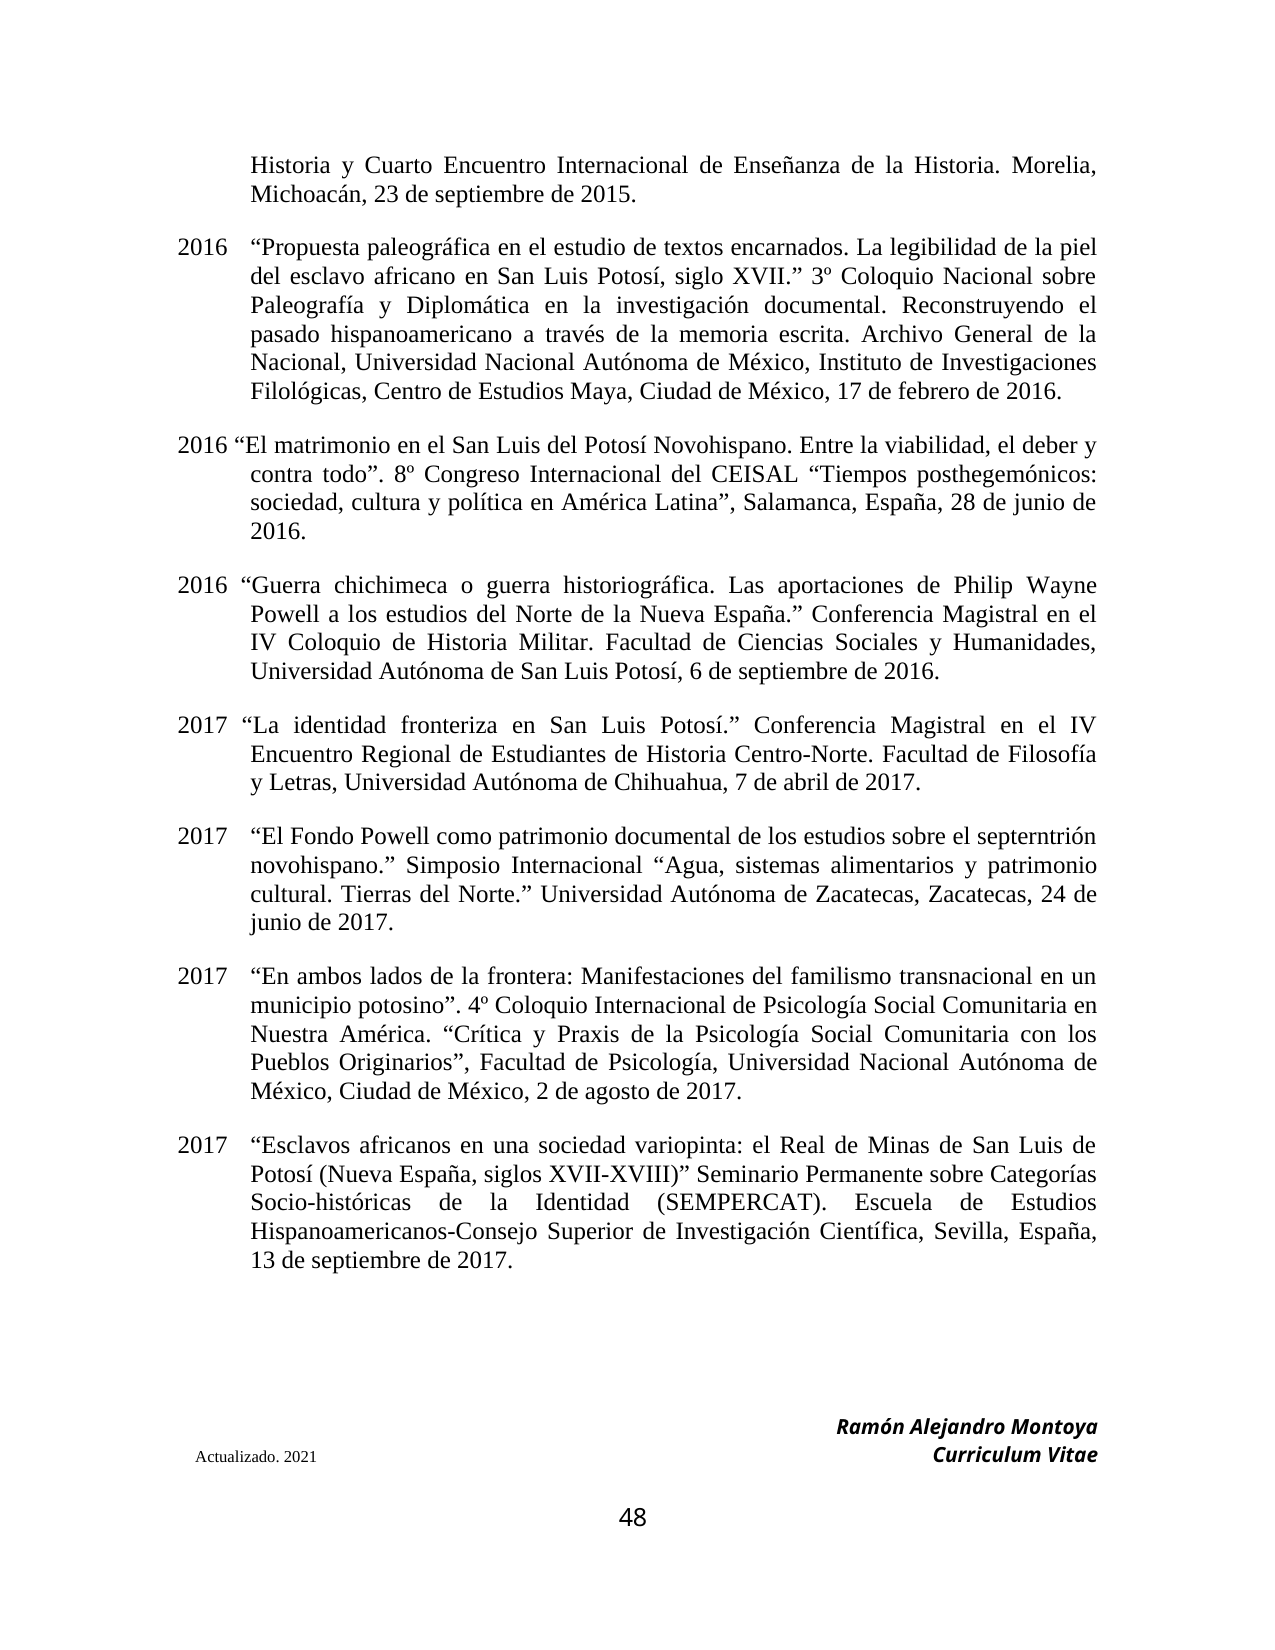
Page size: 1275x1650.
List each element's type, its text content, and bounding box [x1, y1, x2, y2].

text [177, 150, 1098, 207]
text 2016 “Propuesta paleográfica en el estudio de textos encarnados. La legibilidad de la piel del esclavo africano en San Luis Potosí, siglo XVII.” 3º Coloquio Nacional sobre Paleografía y Diplomática en la investigación documental. Reconstruyendo el pasado hispanoamericano a través de la memoria escrita. Archivo General de la Nacional, Universidad Nacional Autónoma de México, Instituto de Investigaciones Filológicas, Centro de Estudios Maya, Ciudad de México, 17 de febrero de 2016. [177, 232, 1098, 405]
text 2017 “El Fondo Powell como patrimonio documental de los estudios sobre el septerntrión novohispano.” Simposio Internacional “Agua, sistemas alimentarios y patrimonio cultural. Tierras del Norte.” Universidad Autónoma de Zacatecas, Zacatecas, 24 de junio de 2017. [177, 821, 1098, 936]
text 2017 “La identidad fronteriza en San Luis Potosí.” Conferencia Magistral en el IV Encuentro Regional de Estudiantes de Historia Centro-Norte. Facultad de Filosofía y Letras, Universidad Autónoma de Chihuahua, 7 de abril de 2017. [177, 710, 1098, 796]
text 2017 “En ambos lados de la frontera: Manifestaciones del familismo transnacional en un municipio potosino”. 4º Coloquio Internacional de Psicología Social Comunitaria en Nuestra América. “Crítica y Praxis de la Psicología Social Comunitaria con los Pueblos Originarios”, Facultad de Psicología, Universidad Nacional Autónoma de México, Ciudad de México, 2 de agosto de 2017. [177, 961, 1098, 1105]
text 2016 “El matrimonio en el San Luis del Potosí Novohispano. Entre la viabilidad, el deber y contra todo”. 8º Congreso Internacional del CEISAL “Tiempos posthegemónicos: sociedad, cultura y política en América Latina”, Salamanca, España, 28 de junio de 2016. [177, 430, 1098, 545]
text 2017 “Esclavos africanos en una sociedad variopinta: el Real de Minas de San Luis de Potosí (Nueva España, siglos XVII-XVIII)” Seminario Permanente sobre Categorías Socio-históricas de la Identidad (SEMPERCAT). Escuela de Estudios Hispanoamericanos-Consejo Superior de Investigación Científica, Sevilla, España, 13 de septiembre de 2017. [177, 1130, 1098, 1274]
text 2016 “Guerra chichimeca o guerra historiográfica. Las aportaciones de Philip Wayne Powell a los estudios del Norte de la Nueva España.” Conferencia Magistral en el IV Coloquio de Historia Militar. Facultad de Ciencias Sociales y Humanidades, Universidad Autónoma de San Luis Potosí, 6 de septiembre de 2016. [177, 570, 1098, 685]
